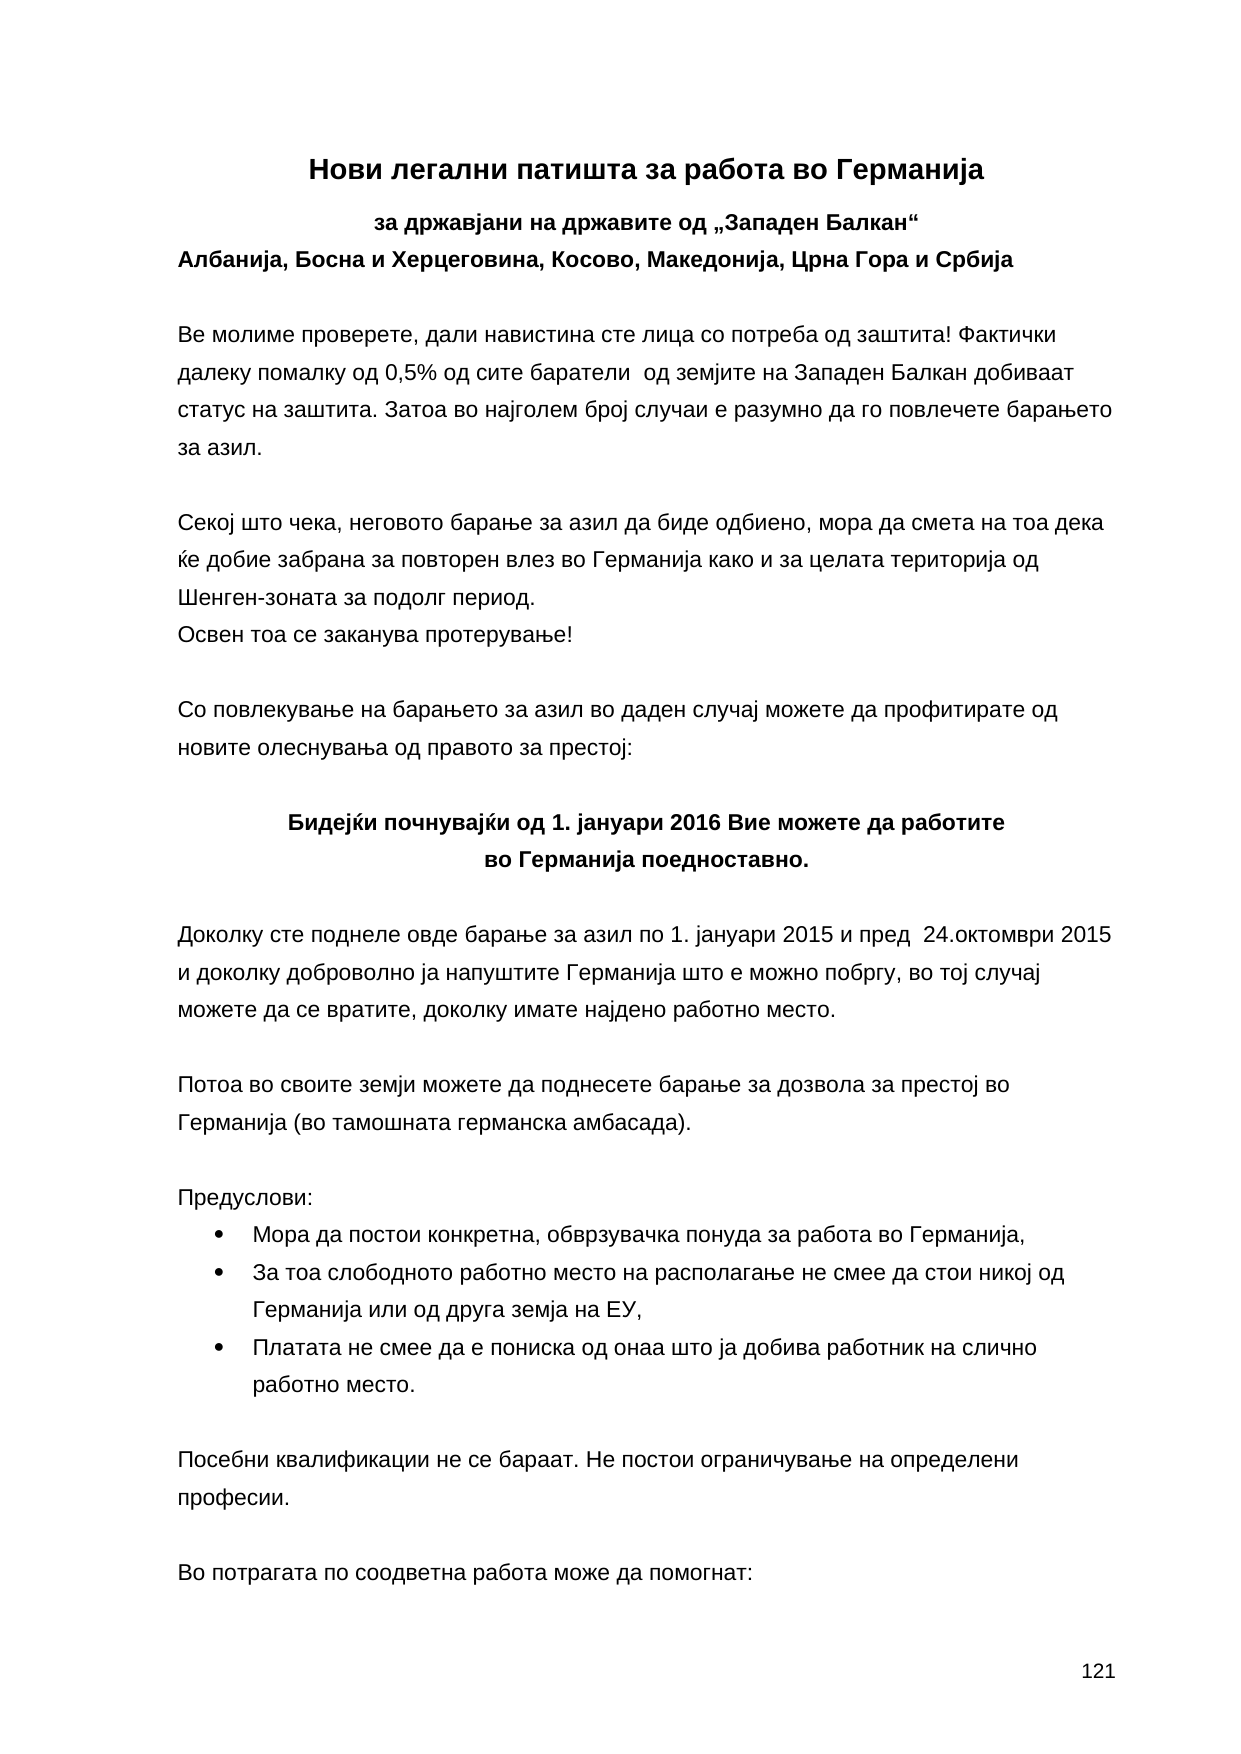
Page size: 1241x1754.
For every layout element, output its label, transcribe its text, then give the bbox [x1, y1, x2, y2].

text Секој што чека, неговото барање за азил да биде одбиено, мора да смета на тоа дека ќе добие забрана за повторен влез во Германија како и за целата територија од Шенген-зоната за подолг период. Освен тоа се заканува протерување! [177, 498, 1116, 648]
text за државјани на државите од „Западен Балкан“ [177, 198, 1116, 235]
list За тоа слободното работно место на располагање не смее да стои никој од Германија или од друга земја на ЕУ, [215, 1248, 1116, 1323]
text Предуслови: [177, 1173, 1116, 1210]
text Албанија, Босна и Херцеговина, Косово, Македонија, Црна Гора и Србија [177, 235, 1116, 273]
text во Германија поедноставно. [177, 835, 1116, 873]
text Доколку сте поднеле овде барање за азил по 1. јануари 2015 и пред 24.октомври 2015 и доколку доброволно ја напуштите Германија што е можно побргу, во тој случај можете да се вратите, доколку имате најдено работно место. [177, 910, 1116, 1023]
list Платата не смее да е пониска од онаа што ја добива работник на слично работно место. [215, 1323, 1116, 1398]
text Потоа во своите земји можете да поднесете барање за дозвола за престој во Германија (во тамошната германска амбасада). [177, 1060, 1116, 1135]
text Ве молиме проверете, дали навистина сте лица со потреба од заштита! Фактички далеку помалку од 0,5% од сите баратели од земјите на Западен Балкан добиваат статус на заштита. Затоа во најголем број случаи е разумно да го повлечете барањето за азил. [177, 310, 1116, 460]
text Нови легални патишта за работа во Германија [177, 148, 1116, 185]
text Бидејќи почнувајќи од 1. јануари 2016 Вие можете да работите [177, 798, 1116, 835]
text Во потрагата по соодветна работа може да помогнат: [177, 1548, 1116, 1585]
text Со повлекување на барањето за азил во даден случај можете да профитирате од новите олеснувања од правото за престој: [177, 685, 1116, 760]
list Мора да постои конкретна, обврзувачка понуда за работа во Германија, [215, 1210, 1116, 1248]
text Посебни квалификации не се бараат. Не постои ограничување на определени професии. [177, 1435, 1116, 1510]
